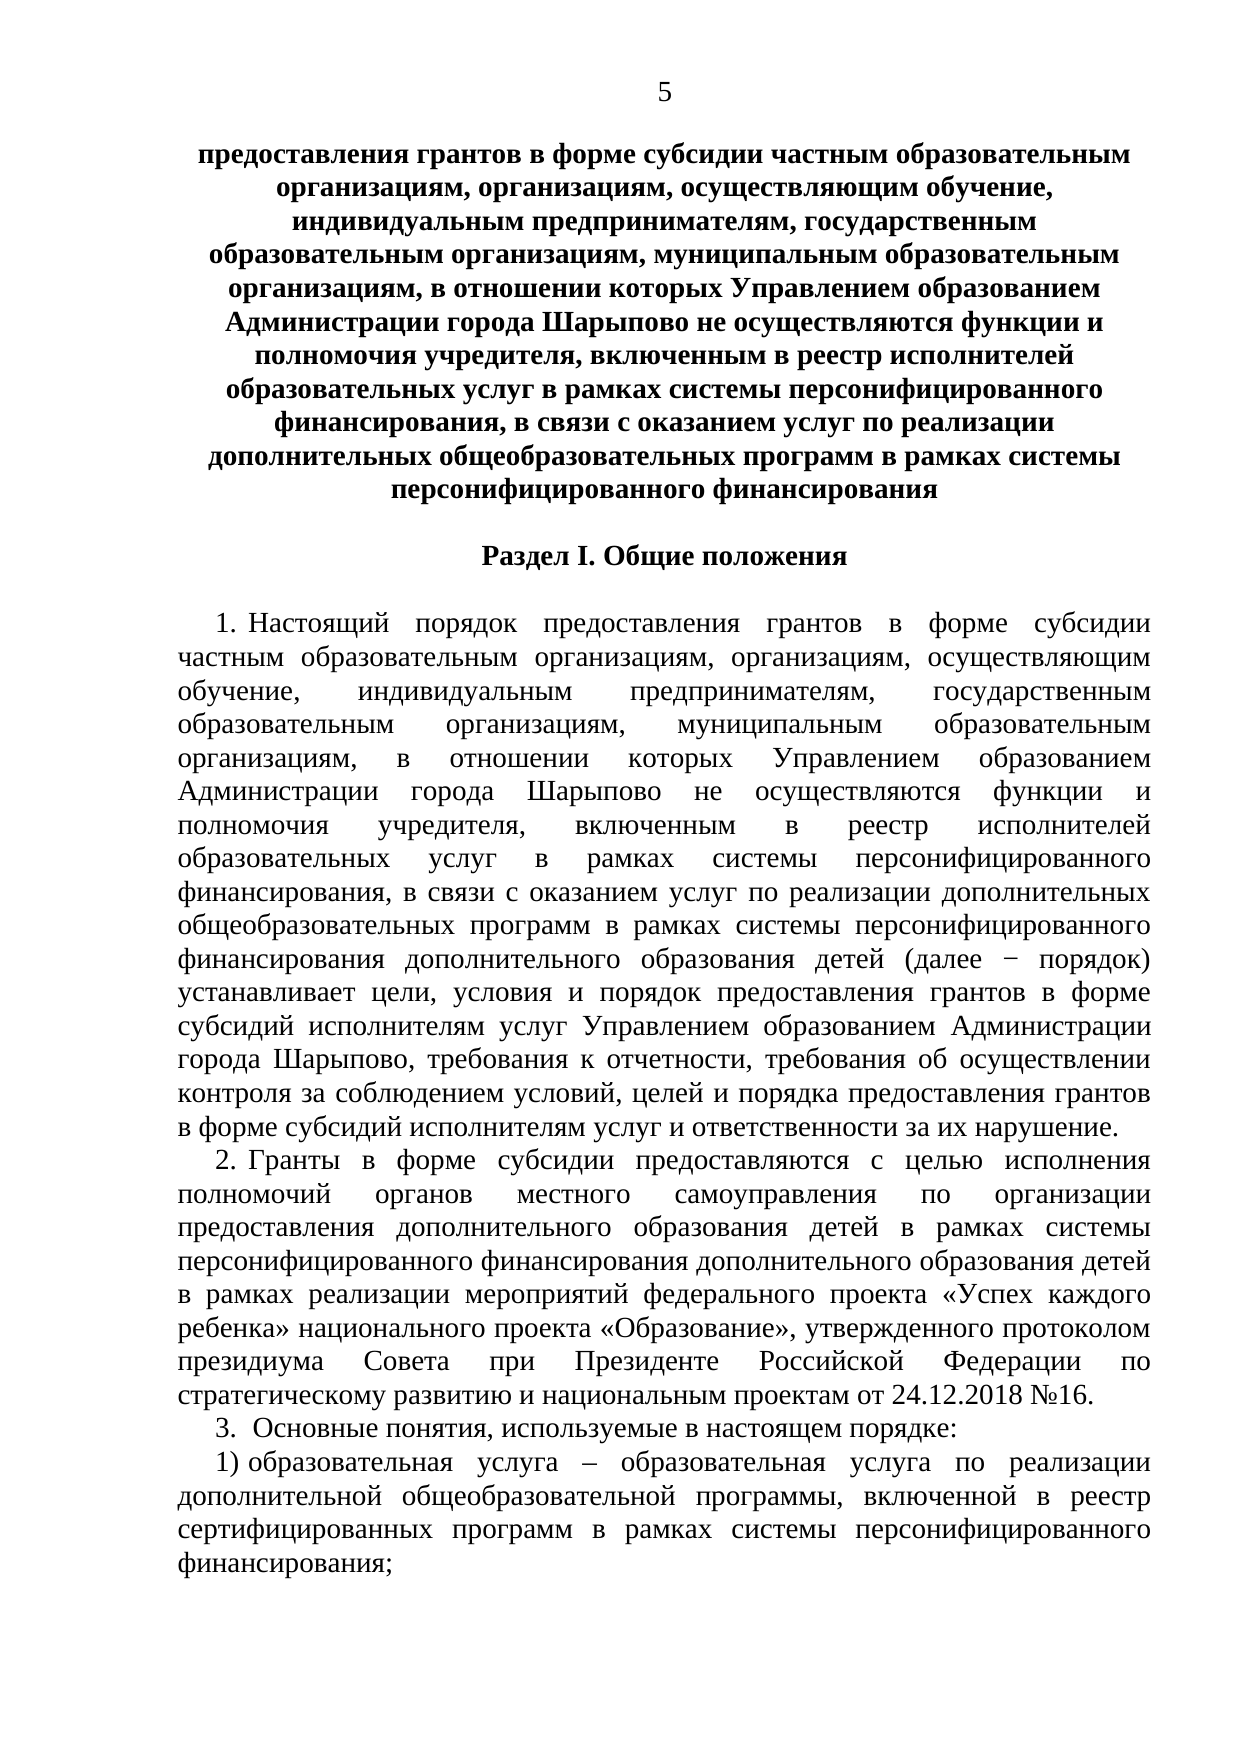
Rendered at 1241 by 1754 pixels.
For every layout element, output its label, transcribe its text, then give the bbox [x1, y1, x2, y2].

list образовательная услуга – образовательная услуга по реализации дополнительной общеобразовательной программы, включенной в реестр сертифицированных программ в рамках системы персонифицированного финансирования; [177, 1444, 1152, 1578]
text Раздел I. Общие положения [177, 538, 1152, 572]
text предоставления грантов в форме субсидии частным образовательным организациям, организациям, осуществляющим обучение, индивидуальным предпринимателям, государственным образовательным организациям, муниципальным образовательным организациям, в отношении которых Управлением образованием Администрации города Шарыпово не осуществляются функции и полномочия учредителя, включенным в реестр исполнителей образовательных услуг в рамках системы персонифицированного финансирования, в связи с оказанием услуг по реализации дополнительных общеобразовательных программ в рамках системы персонифицированного финансирования [177, 136, 1152, 505]
list Настоящий порядок предоставления грантов в форме субсидии частным образовательным организациям, организациям, осуществляющим обучение, индивидуальным предпринимателям, государственным образовательным организациям, муниципальным образовательным организациям, в отношении которых Управлением образованием Администрации города Шарыпово не осуществляются функции и полномочия учредителя, включенным в реестр исполнителей образовательных услуг в рамках системы персонифицированного финансирования, в связи с оказанием услуг по реализации дополнительных общеобразовательных программ в рамках системы персонифицированного финансирования дополнительного образования детей (далее − порядок) устанавливает цели, условия и порядок предоставления грантов в форме субсидий исполнителям услуг Управлением образованием Администрации города Шарыпово, требования к отчетности, требования об осуществлении контроля за соблюдением условий, целей и порядка предоставления грантов в форме субсидий исполнителям услуг и ответственности за их нарушение. [177, 606, 1152, 1142]
list Гранты в форме субсидии предоставляются с целью исполнения полномочий органов местного самоуправления по организации предоставления дополнительного образования детей в рамках системы персонифицированного финансирования дополнительного образования детей в рамках реализации мероприятий федерального проекта «Успех каждого ребенка» национального проекта «Образование», утвержденного протоколом президиума Совета при Президенте Российской Федерации по стратегическому развитию и национальным проектам от 24.12.2018 №16. [177, 1142, 1152, 1411]
list Основные понятия, используемые в настоящем порядке: [215, 1411, 1152, 1444]
